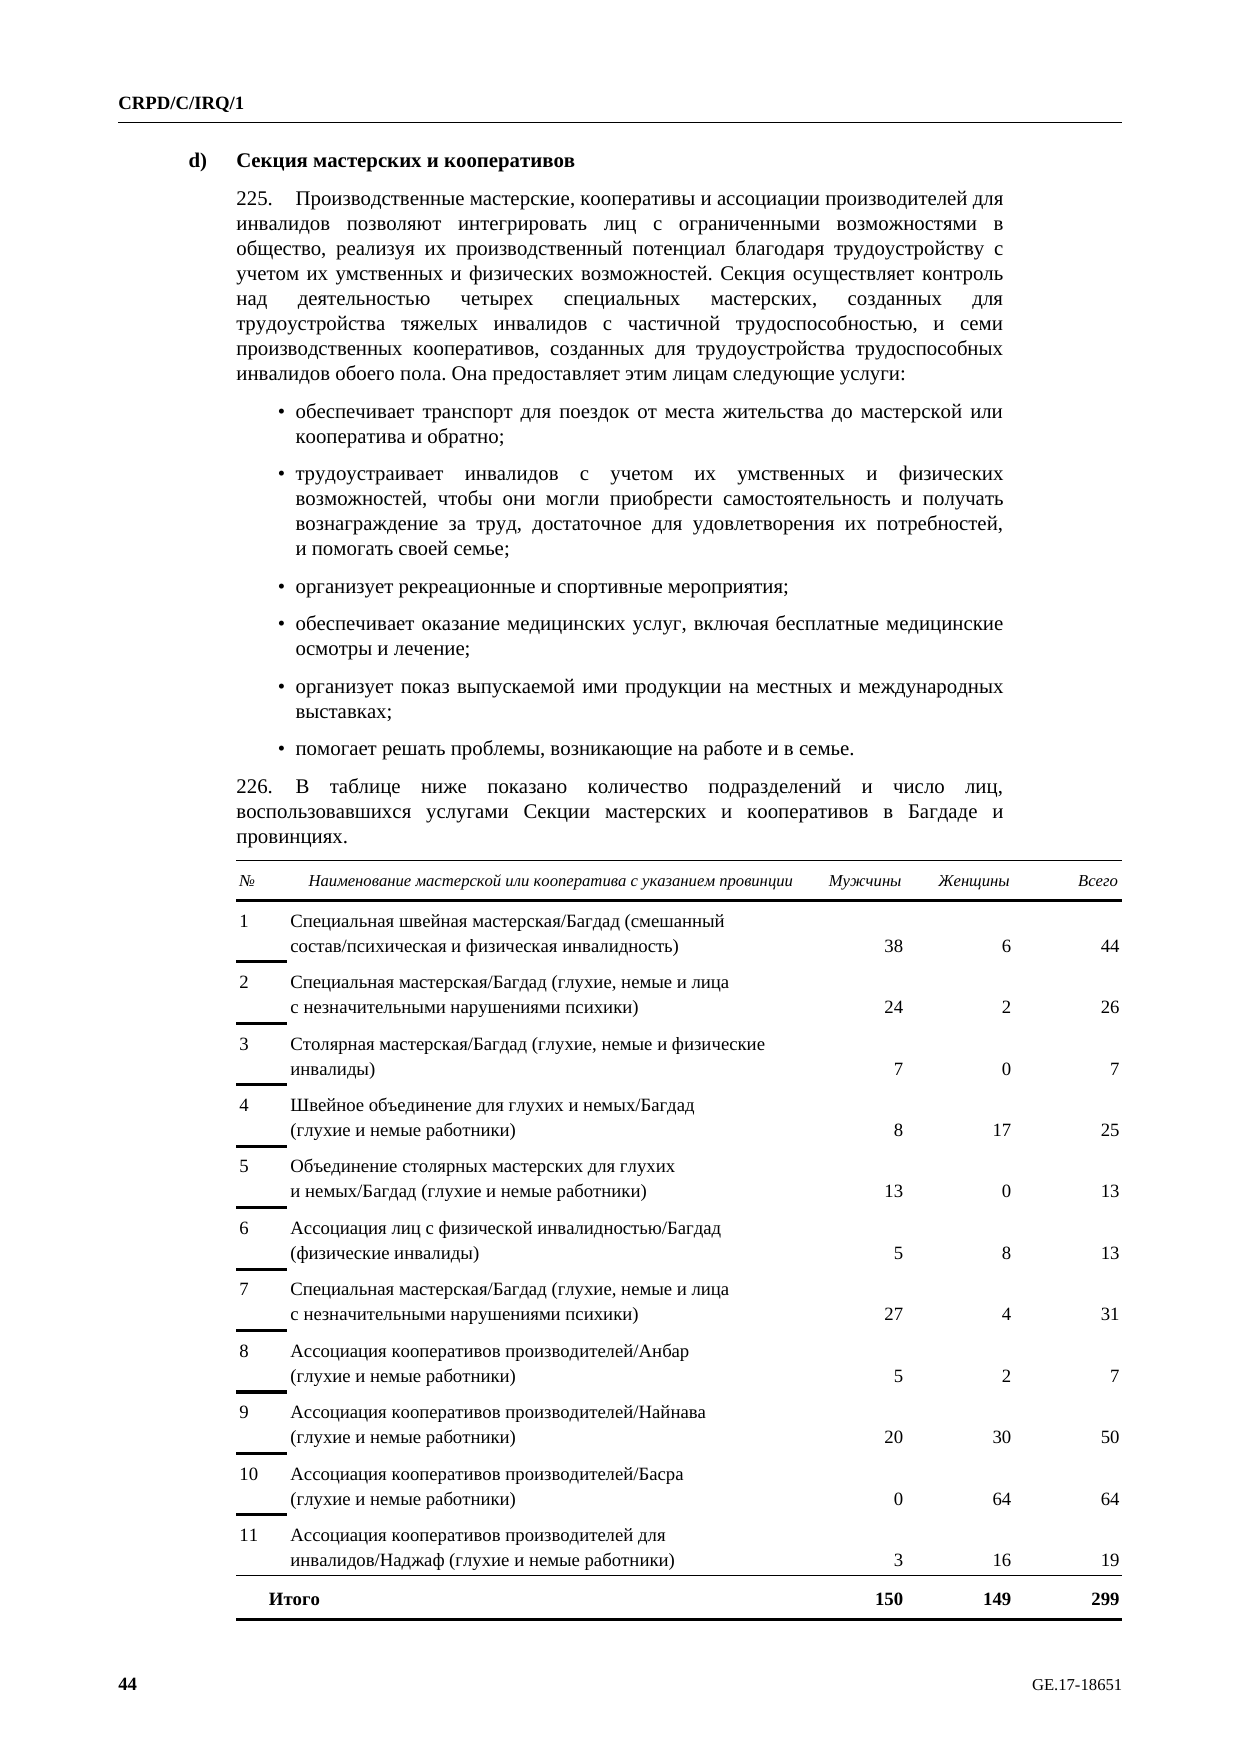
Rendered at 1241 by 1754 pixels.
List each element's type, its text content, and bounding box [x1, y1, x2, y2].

table_cell 7 [1014, 1022, 1122, 1083]
table_cell 31 [1014, 1268, 1122, 1329]
table_cell 7 [236, 1271, 287, 1329]
table_cell 13 [1014, 1145, 1122, 1206]
table_cell 10 [236, 1455, 287, 1513]
table_cell 25 [1014, 1083, 1122, 1144]
table_cell 16 [906, 1513, 1014, 1575]
table_cell 30 [906, 1390, 1014, 1452]
list организует показ выпускаемой ими продукции на местных и международных выставках; [278, 673, 1004, 723]
table_cell 64 [1014, 1452, 1122, 1513]
table_cell 0 [906, 1145, 1014, 1206]
table_cell 5 [236, 1148, 287, 1206]
table_cell 13 [798, 1145, 906, 1206]
table_cell 13 [1014, 1206, 1122, 1267]
table_cell 27 [798, 1268, 906, 1329]
table_cell 3 [798, 1513, 906, 1575]
table_cell 6 [906, 902, 1014, 960]
table_cell 0 [906, 1022, 1014, 1083]
table_header Всего [1014, 861, 1122, 899]
table_cell 64 [906, 1452, 1014, 1513]
table_cell Объединение столярных мастерских для глухих и немых/Багдад (глухие и немые работники) [287, 1145, 797, 1206]
table_header Мужчины [798, 861, 906, 899]
table_cell 50 [1014, 1390, 1122, 1452]
table_cell Специальная мастерская/Багдад (глухие, немые и лица с незначительными нарушениями психики) [287, 960, 797, 1022]
table_cell Ассоциация кооперативов производителей/Найнава (глухие и немые работники) [287, 1390, 797, 1452]
list организует рекреационные и спортивные мероприятия; [278, 573, 1004, 598]
table_cell 8 [798, 1083, 906, 1144]
table_cell 5 [798, 1206, 906, 1267]
table_cell 7 [798, 1022, 906, 1083]
list обеспечивает транспорт для поездок от места жительства до мастерской или кооператива и обратно; [278, 398, 1004, 448]
table_cell 19 [1014, 1513, 1122, 1575]
table_cell 20 [798, 1390, 906, 1452]
table_header Наименование мастерской или кооператива с указанием провинции [287, 861, 797, 899]
table_cell 11 [236, 1516, 287, 1575]
table_cell Ассоциация кооперативов производителей/Анбар (глухие и немые работники) [287, 1329, 797, 1390]
table_cell 4 [906, 1268, 1014, 1329]
table_header Женщины [906, 861, 1014, 899]
table_cell 6 [236, 1209, 287, 1267]
list помогает решать проблемы, возникающие на работе и в семье. [278, 735, 1004, 760]
list трудоустраивает инвалидов с учетом их умственных и физических возможностей, чтобы они могли приобрести самостоятельность и получать вознаграждение за труд, достаточное для удовлетворения их потребностей, и помогать своей семье; [278, 460, 1004, 560]
table_cell 2 [906, 1329, 1014, 1390]
table_cell 149 [906, 1576, 1014, 1617]
text d) Секция мастерских и кооперативов [118, 148, 1004, 173]
list обеспечивает оказание медицинских услуг, включая бесплатные медицинские осмотры и лечение; [278, 610, 1004, 660]
table_cell 7 [1014, 1329, 1122, 1390]
table_cell 4 [236, 1086, 287, 1144]
table_cell 8 [236, 1332, 287, 1390]
table_cell 0 [798, 1452, 906, 1513]
table_cell 38 [798, 902, 906, 960]
table_cell 24 [798, 960, 906, 1022]
table_cell 26 [1014, 960, 1122, 1022]
table_cell Ассоциация кооперативов производителей/Басра (глухие и немые работники) [287, 1452, 797, 1513]
table_cell Специальная швейная мастерская/Багдад (смешанный состав/психическая и физическая инвалидность) [287, 902, 797, 960]
table_cell 17 [906, 1083, 1014, 1144]
table_header № [236, 861, 287, 899]
table_cell 2 [906, 960, 1014, 1022]
table_cell Ассоциация лиц с физической инвалидностью/Багдад (физические инвалиды) [287, 1206, 797, 1267]
table_cell 2 [236, 963, 287, 1022]
table_cell 150 [798, 1576, 906, 1617]
text 225. Производственные мастерские, кооперативы и ассоциации производителей для инвалидов позволяют интегрировать лиц с ограниченными возможностями в общество, реализуя их производственный потенциал благодаря трудоустройству с учетом их умственных и физических возможностей. Секция осуществляет контроль над деятельностью четырех специальных мастерских, созданных для трудоустройства тяжелых инвалидов с частичной трудоспособностью, и семи производственных кооперативов, созданных для трудоустройства трудоспособных инвалидов обоего пола. Она предоставляет этим лицам следующие услуги: [236, 185, 1004, 385]
table_cell 3 [236, 1025, 287, 1083]
table_cell Ассоциация кооперативов производителей для инвалидов/Наджаф (глухие и немые работники) [287, 1513, 797, 1575]
table_cell Швейное объединение для глухих и немых/Багдад (глухие и немые работники) [287, 1083, 797, 1144]
table_cell Столярная мастерская/Багдад (глухие, немые и физические инвалиды) [287, 1022, 797, 1083]
table_cell 9 [236, 1394, 287, 1452]
table_cell 299 [1014, 1576, 1122, 1617]
table_cell 44 [1014, 902, 1122, 960]
text 226. В таблице ниже показано количество подразделений и число лиц, воспользовавшихся услугами Секции мастерских и кооперативов в Багдаде и провинциях. [236, 773, 1004, 848]
table_cell 8 [906, 1206, 1014, 1267]
table_cell Итого [236, 1576, 797, 1617]
table_cell Специальная мастерская/Багдад (глухие, немые и лица с незначительными нарушениями психики) [287, 1268, 797, 1329]
table_cell 5 [798, 1329, 906, 1390]
table_cell 1 [236, 902, 287, 960]
